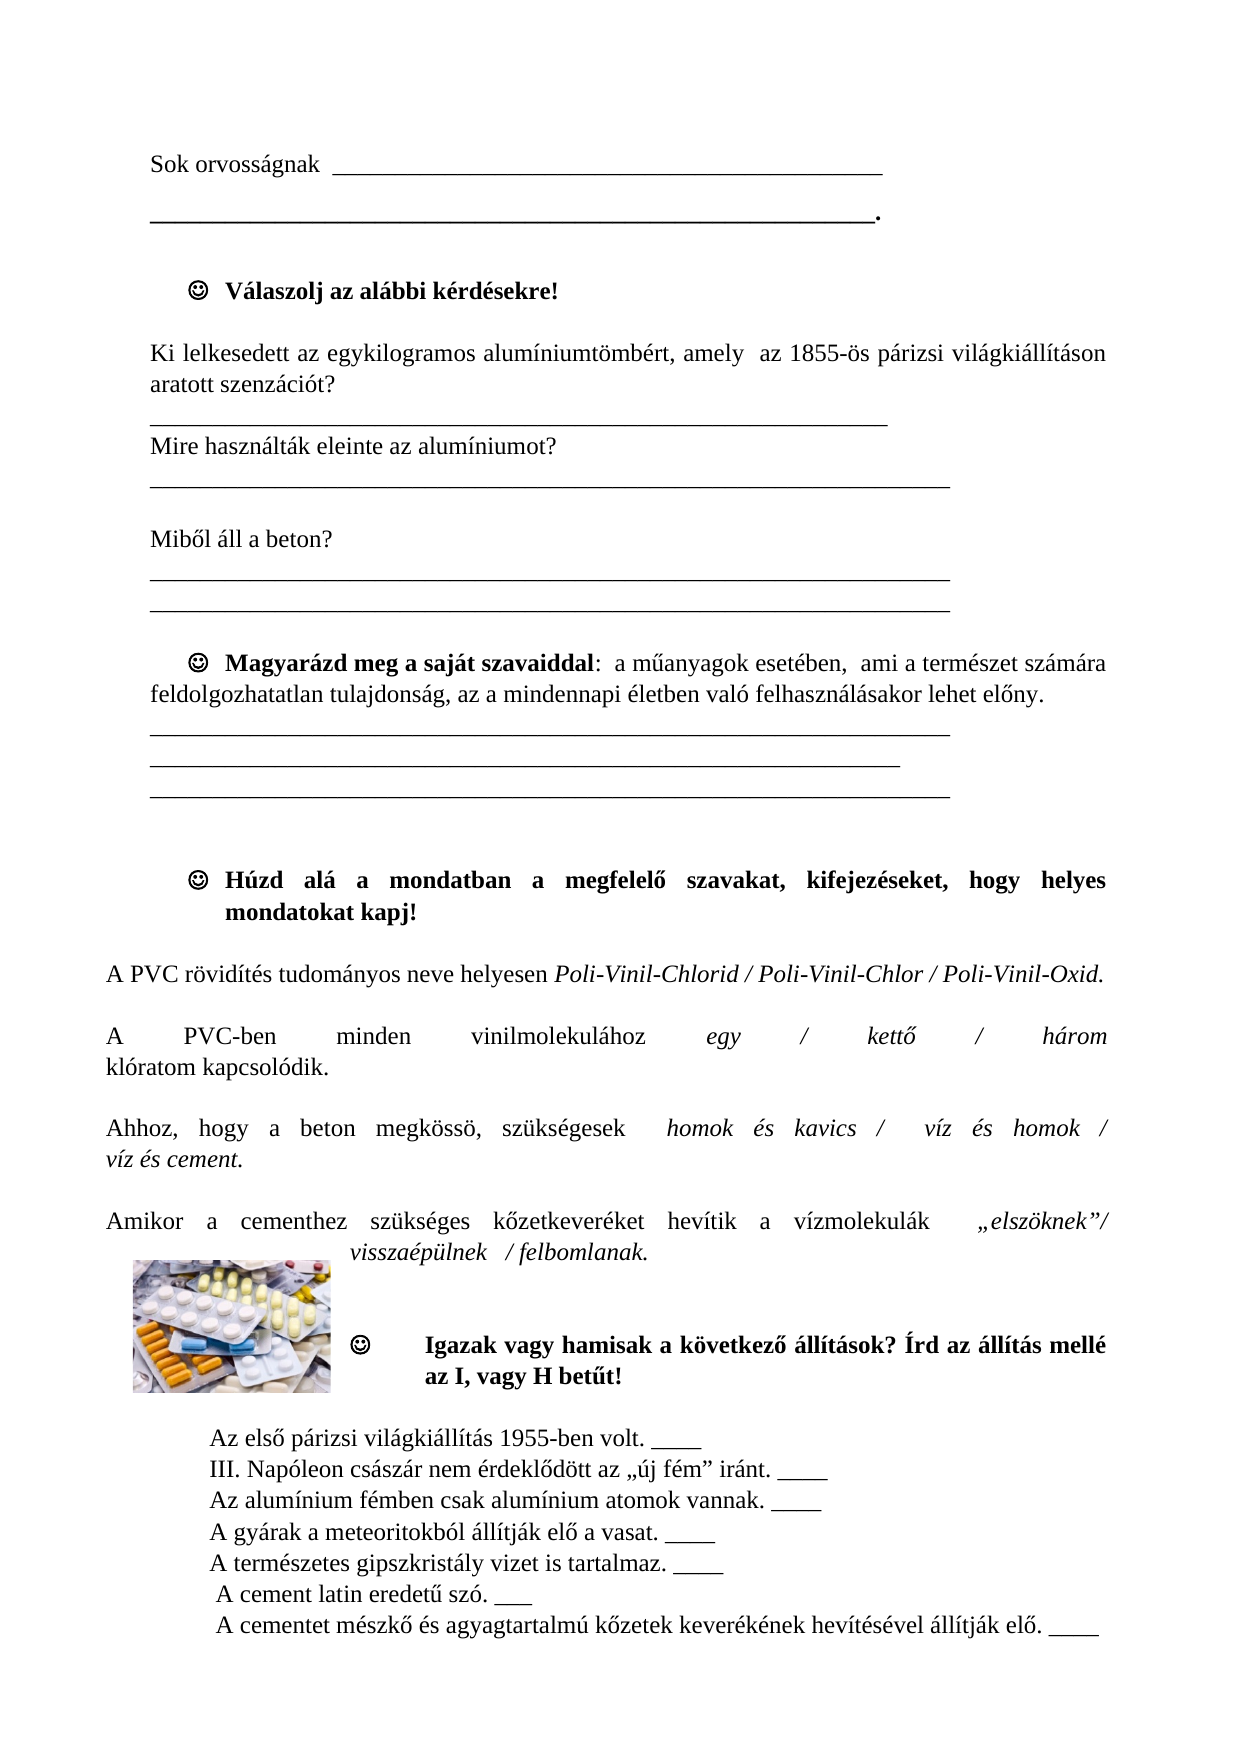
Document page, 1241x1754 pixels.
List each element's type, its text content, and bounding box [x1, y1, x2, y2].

list Sok orvosságnak ____________________________________________ [150, 149, 1107, 178]
list Ahhoz, hogy a beton megkössö, szükségesek homok és kavics / víz és homok / víz és cement. [106, 1113, 1107, 1173]
list Igazak vagy hamisak a következő állítások? Írd az állítás mellé az I, vagy H betűt! [331, 1330, 1107, 1390]
list Mire használták eleinte az alumíniumot? [150, 431, 1107, 460]
list ___________________________________________________________ [150, 400, 1107, 429]
list A gyárak a meteoritokból állítják elő a vasat. ____ [150, 1517, 1107, 1545]
list ____________________________________________________________ [150, 741, 1107, 770]
list Válaszolj az alábbi kérdésekre! [187, 276, 1107, 304]
list ________________________________________________________________ [150, 710, 1107, 739]
text __________________________________________________________. [150, 197, 1107, 226]
list A PVC rövidítés tudományos neve helyesen Poli-Vinil-Chlorid / Poli-Vinil-Chlor / Poli-Vinil-Oxid. [106, 959, 1107, 987]
list III. Napóleon császár nem érdeklődött az „új fém” iránt. ____ [150, 1454, 1107, 1483]
list Az első párizsi világkiállítás 1955-ben volt. ____ [150, 1423, 1107, 1452]
list Ki lelkesedett az egykilogramos alumíniumtömbért, amely az 1855-ös párizsi világkiállításon aratott szenzációt? [150, 338, 1107, 398]
list Az alumínium fémben csak alumínium atomok vannak. ____ [150, 1486, 1107, 1514]
list A cement latin eredetű szó. ___ [150, 1579, 1107, 1607]
list ________________________________________________________________ [150, 586, 1107, 615]
list ________________________________________________________________ [150, 555, 1107, 584]
list Miből áll a beton? [150, 524, 1107, 553]
list ________________________________________________________________ [150, 772, 1107, 801]
list A természetes gipszkristály vizet is tartalmaz. ____ [150, 1548, 1107, 1576]
list Magyarázd meg a saját szavaiddal: a műanyagok esetében, ami a természet számára feldolgozhatatlan tulajdonság, az a mindennapi életben való felhasználásakor lehet előny. [150, 648, 1107, 708]
list A cementet mészkő és agyagtartalmú kőzetek keverékének hevítésével állítják elő. ____ [150, 1610, 1107, 1638]
list Amikor a cementhez szükséges kőzetkeveréket hevítik a vízmolekulák „elszöknek”/ visszaépülnek / felbomlanak. [106, 1206, 1107, 1266]
list ________________________________________________________________ [150, 462, 1107, 491]
list Húzd alá a mondatban a megfelelő szavakat, kifejezéseket, hogy helyes mondatokat kapj! [187, 866, 1107, 925]
picture [132, 1260, 331, 1393]
list A PVC-ben minden vinilmolekulához egy / kettő / három klóratom kapcsolódik. [106, 1021, 1107, 1081]
